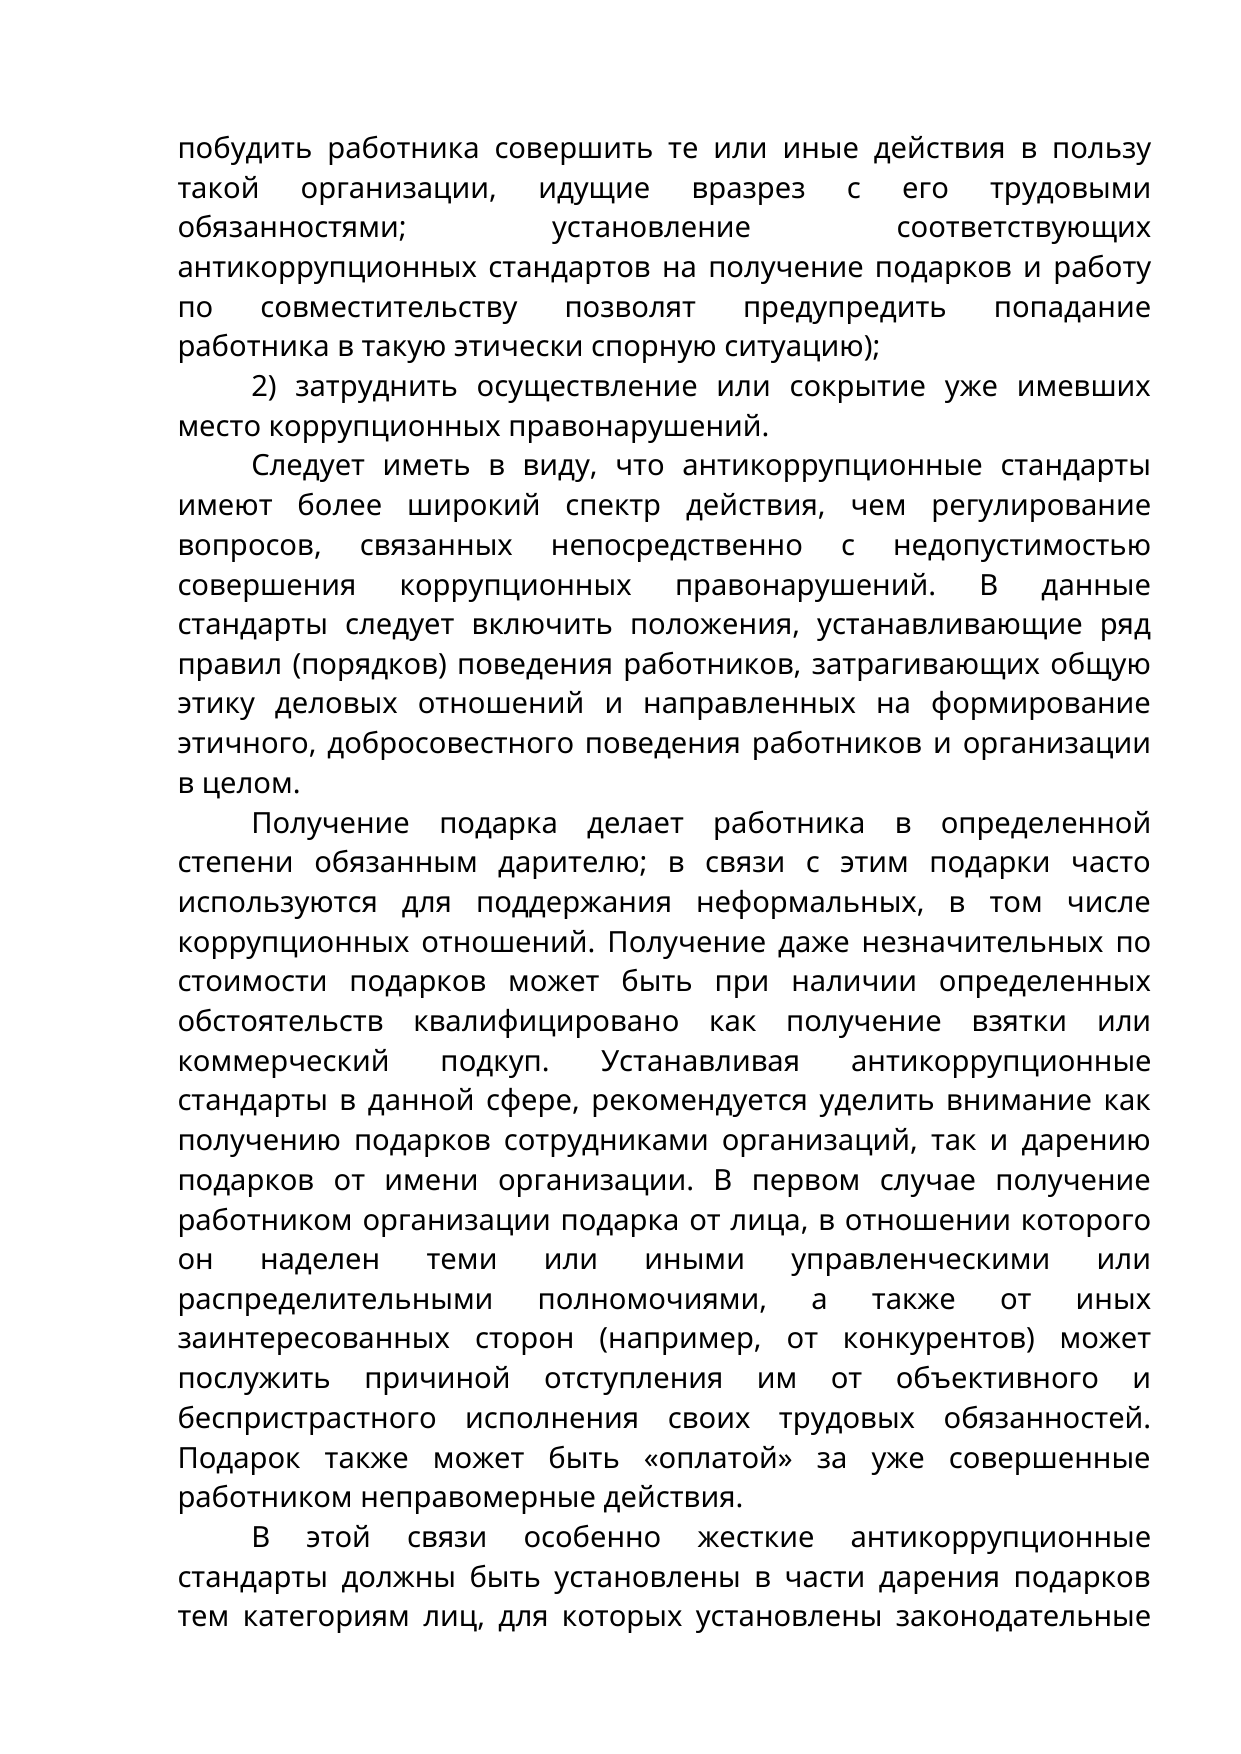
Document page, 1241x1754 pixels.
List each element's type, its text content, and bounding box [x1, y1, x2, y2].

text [177, 127, 1152, 365]
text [177, 1516, 1152, 1635]
text Получение подарка делает работника в определенной степени обязанным дарителю; в связи с этим подарки часто используются для поддержания неформальных, в том числе коррупционных отношений. Получение даже незначительных по стоимости подарков может быть при наличии определенных обстоятельств квалифицировано как получение взятки или коммерческий подкуп. Устанавливая антикоррупционные стандарты в данной сфере, рекомендуется уделить внимание как получению подарков сотрудниками организаций, так и дарению подарков от имени организации. В первом случае получение работником организации подарка от лица, в отношении которого он наделен теми или иными управленческими или распределительными полномочиями, а также от иных заинтересованных сторон (например, от конкурентов) может послужить причиной отступления им от объективного и беспристрастного исполнения своих трудовых обязанностей. Подарок также может быть «оплатой» за уже совершенные работником неправомерные действия. [177, 802, 1152, 1516]
text 2) затруднить осуществление или сокрытие уже имевших место коррупционных правонарушений. [177, 365, 1152, 445]
text Следует иметь в виду, что антикоррупционные стандарты имеют более широкий спектр действия, чем регулирование вопросов, связанных непосредственно с недопустимостью совершения коррупционных правонарушений. В данные стандарты следует включить положения, устанавливающие ряд правил (порядков) поведения работников, затрагивающих общую этику деловых отношений и направленных на формирование этичного, добросовестного поведения работников и организации в целом. [177, 445, 1152, 802]
